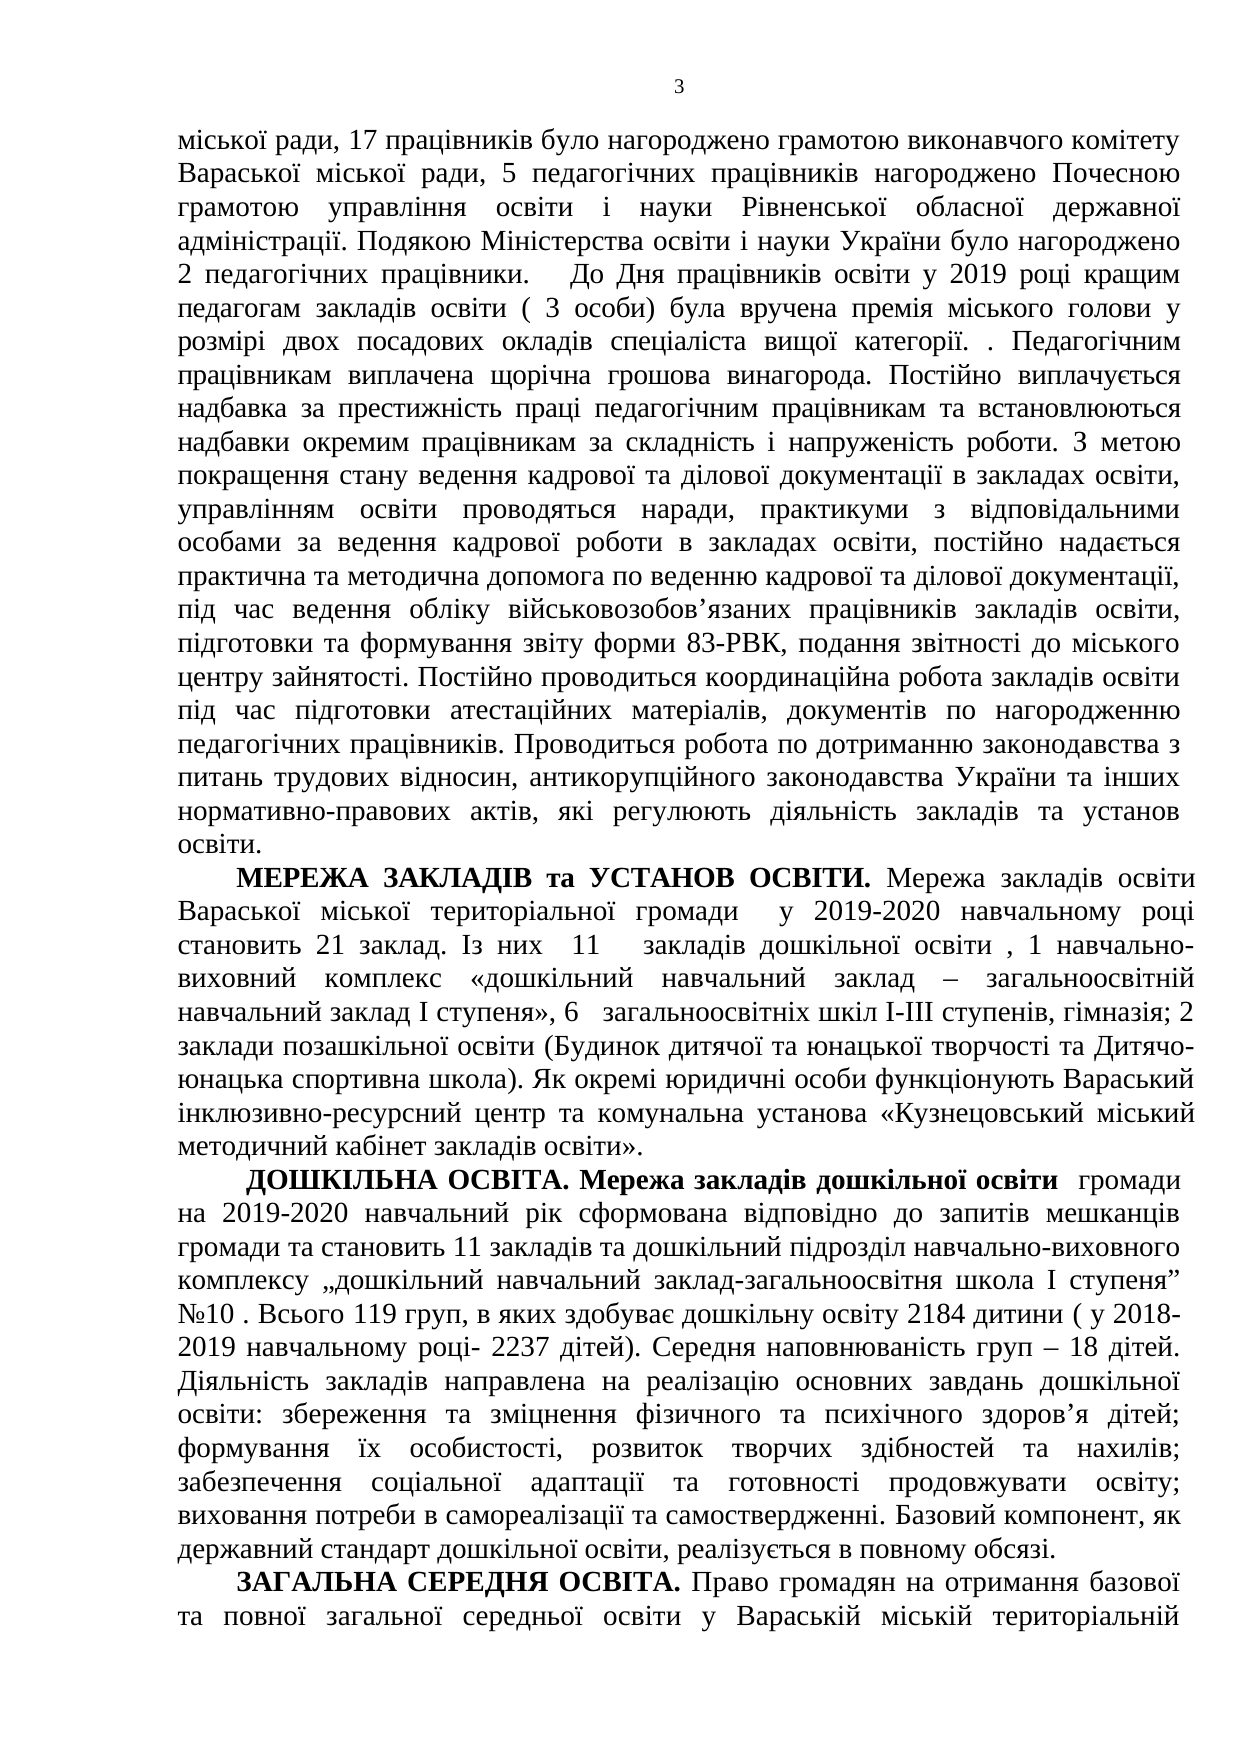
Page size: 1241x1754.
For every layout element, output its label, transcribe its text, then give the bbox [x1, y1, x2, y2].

text ДОШКІЛЬНА ОСВІТА. Мережа закладів дошкільної освіти громади на 2019-2020 навчальний рік сформована відповідно до запитів мешканців громади та становить 11 закладів та дошкільний підрозділ навчально-виховного комплексу „дошкільний навчальний заклад-загальноосвітня школа І ступеня” №10 . Всього 119 груп, в яких здобуває дошкільну освіту 2184 дитини ( у 2018-2019 навчальному році- 2237 дітей). Середня наповнюваність груп – 18 дітей. Діяльність закладів направлена на реалізацію основних завдань дошкільної освіти: збереження та зміцнення фізичного та психічного здоров’я дітей; формування їх особистості, розвиток творчих здібностей та нахилів; забезпечення соціальної адаптації та готовності продовжувати освіту; виховання потреби в самореалізації та самоствердженні. Базовий компонент, як державний стандарт дошкільної освіти, реалізується в повному обсязі. [177, 1162, 1181, 1564]
text МЕРЕЖА ЗАКЛАДІВ та УСТАНОВ ОСВІТИ. Мережа закладів освіти Вараської міської територіальної громади у 2019-2020 навчальному році становить 21 заклад. Із них 11 закладів дошкільної освіти , 1 навчально-виховний комплекс «дошкільний навчальний заклад – загальноосвітній навчальний заклад І ступеня», 6 загальноосвітніх шкіл І-ІІІ ступенів, гімназія; 2 заклади позашкільної освіти (Будинок дитячої та юнацької творчості та Дитячо-юнацька спортивна школа). Як окремі юридичні особи функціонують Вараський інклюзивно-ресурсний центр та комунальна установа «Кузнецовський міський методичний кабінет закладів освіти». [177, 860, 1196, 1162]
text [177, 1564, 1181, 1631]
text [177, 122, 1181, 860]
